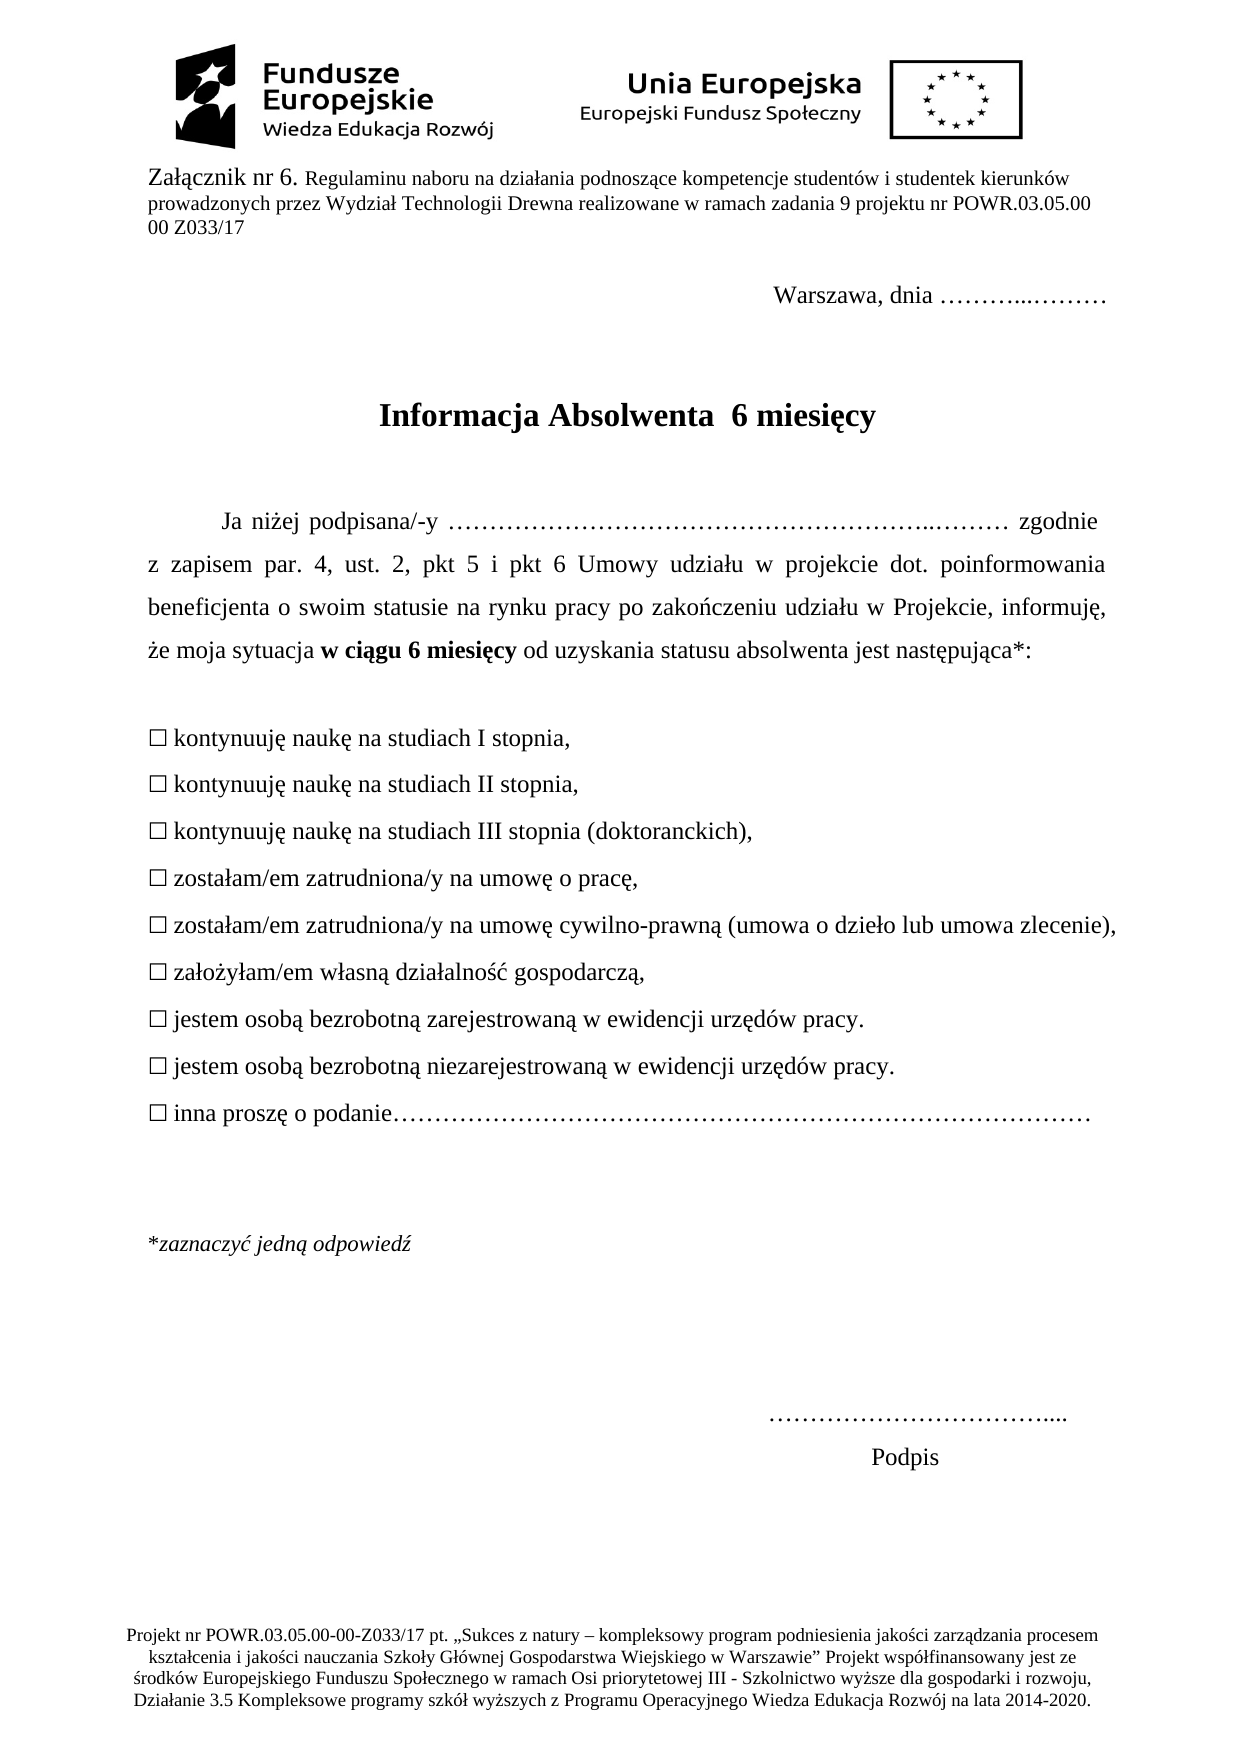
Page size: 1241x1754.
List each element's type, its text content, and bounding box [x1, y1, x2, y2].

text Ja niżej podpisana/-y …………………………………………………..……… zgodnie z zapisem par. 4, ust. 2, pkt 5 i pkt 6 Umowy udziału w projekcie dot. poinformowania beneficjenta o swoim statusie na rynku pracy po zakończeniu udziału w Projekcie, informuję, że moja sytuacja w ciągu 6 miesięcy od uzyskania statusu absolwenta jest następująca*: [148, 506, 1107, 664]
text inna proszę o podanie………………………………………………………………………… [148, 1096, 1150, 1128]
picture [146, 17, 1052, 161]
text jestem osobą bezrobotną niezarejestrowaną w ewidencji urzędów pracy. [148, 1049, 1150, 1081]
text Podpis [797, 1442, 1107, 1470]
text kontynuuję naukę na studiach II stopnia, [148, 768, 1150, 799]
text kontynuuję naukę na studiach III stopnia (doktoranckich), [148, 815, 1150, 846]
text Warszawa, dnia ………...……… [148, 281, 1107, 309]
text jestem osobą bezrobotną zarejestrowaną w ewidencji urzędów pracy. [148, 1003, 1150, 1034]
text zostałam/em zatrudniona/y na umowę cywilno-prawną (umowa o dzieło lub umowa zlecenie), [148, 909, 1150, 940]
text Załącznik nr 6. Regulaminu naboru na działania podnoszące kompetencje studentów i studentek kierunków prowadzonych przez Wydział Technologii Drewna realizowane w ramach zadania 9 projektu nr POWR.03.05.00 00 Z033/17 [148, 162, 1107, 239]
list *zaznaczyć jedną odpowiedź [148, 1229, 1107, 1256]
text …………………………….... [694, 1398, 1107, 1427]
text kontynuuję naukę na studiach I stopnia, [148, 721, 1150, 753]
text Informacja Absolwenta 6 miesięcy [148, 396, 1107, 434]
text zostałam/em zatrudniona/y na umowę o pracę, [148, 862, 1150, 893]
text założyłam/em własną działalność gospodarczą, [148, 956, 1150, 987]
